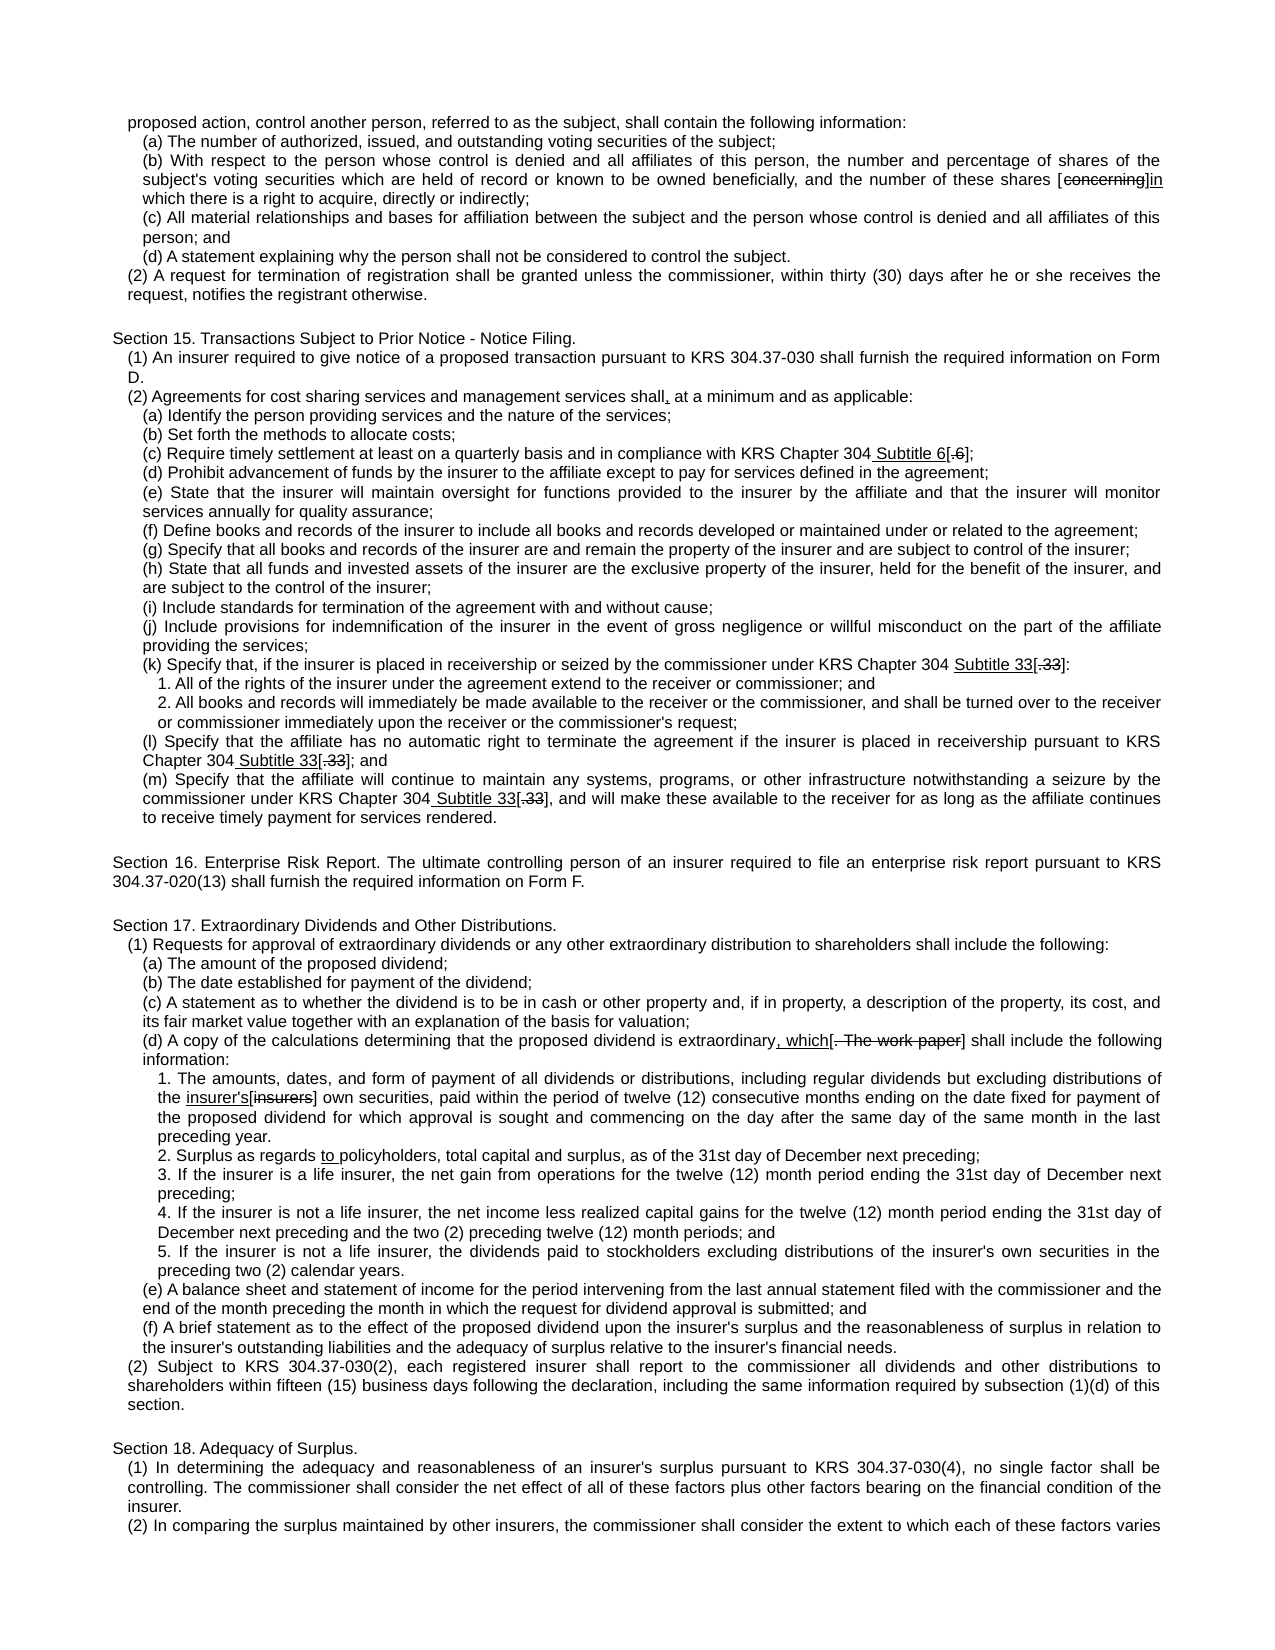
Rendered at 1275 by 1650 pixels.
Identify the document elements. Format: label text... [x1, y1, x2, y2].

text (d) A statement explaining why the person shall not be considered to control the subject. [142, 247, 1162, 266]
text (d) Prohibit advancement of funds by the insurer to the affiliate except to pay for services defined in the agreement; [142, 463, 1162, 482]
text 2. Surplus as regards to policyholders, total capital and surplus, as of the 31st day of December next preceding; [157, 1146, 1162, 1165]
text (f) A brief statement as to the effect of the proposed dividend upon the insurer's surplus and the reasonableness of surplus in relation to the insurer's outstanding liabilities and the adequacy of surplus relative to the insurer's financial needs. [142, 1318, 1162, 1357]
text Section 15. Transactions Subject to Prior Notice - Notice Filing. [112, 329, 1162, 348]
text (b) Set forth the methods to allocate costs; [142, 425, 1162, 444]
text (c) All material relationships and bases for affiliation between the subject and the person whose control is denied and all affiliates of this person; and [142, 208, 1162, 247]
text (c) Require timely settlement at least on a quarterly basis and in compliance with KRS Chapter 304 Subtitle 6[.6]; [142, 444, 1162, 463]
text (a) Identify the person providing services and the nature of the services; [142, 406, 1162, 425]
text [127, 1516, 1162, 1535]
text 3. If the insurer is a life insurer, the net gain from operations for the twelve (12) month period ending the 31st day of December next preceding; [157, 1165, 1162, 1203]
text (d) A copy of the calculations determining that the proposed dividend is extraordinary, which[. The work paper] shall include the following information: [142, 1031, 1162, 1069]
text (j) Include provisions for indemnification of the insurer in the event of gross negligence or willful misconduct on the part of the affiliate providing the services; [142, 617, 1162, 655]
text (2) Agreements for cost sharing services and management services shall, at a minimum and as applicable: [127, 387, 1162, 406]
text Section 17. Extraordinary Dividends and Other Distributions. [112, 916, 1162, 935]
text (1) In determining the adequacy and reasonableness of an insurer's surplus pursuant to KRS 304.37-030(4), no single factor shall be controlling. The commissioner shall consider the net effect of all of these factors plus other factors bearing on the financial condition of the insurer. [127, 1458, 1162, 1516]
text (b) The date established for payment of the dividend; [142, 973, 1162, 992]
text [127, 112, 1162, 132]
text 1. The amounts, dates, and form of payment of all dividends or distributions, including regular dividends but excluding distributions of the insurer's[insurers] own securities, paid within the period of twelve (12) consecutive months ending on the date fixed for payment of the proposed dividend for which approval is sought and commencing on the day after the same day of the same month in the last preceding year. [157, 1069, 1162, 1146]
text (a) The number of authorized, issued, and outstanding voting securities of the subject; [142, 132, 1162, 151]
text 2. All books and records will immediately be made available to the receiver or the commissioner, and shall be turned over to the receiver or commissioner immediately upon the receiver or the commissioner's request; [157, 693, 1162, 732]
text (k) Specify that, if the insurer is placed in receivership or seized by the commissioner under KRS Chapter 304 Subtitle 33[.33]: [142, 655, 1162, 674]
text (a) The amount of the proposed dividend; [142, 954, 1162, 973]
text (2) Subject to KRS 304.37-030(2), each registered insurer shall report to the commissioner all dividends and other distributions to shareholders within fifteen (15) business days following the declaration, including the same information required by subsection (1)(d) of this section. [127, 1357, 1162, 1414]
text (f) Define books and records of the insurer to include all books and records developed or maintained under or related to the agreement; [142, 521, 1162, 540]
text 5. If the insurer is not a life insurer, the dividends paid to stockholders excluding distributions of the insurer's own securities in the preceding two (2) calendar years. [157, 1242, 1162, 1280]
text (i) Include standards for termination of the agreement with and without cause; [142, 597, 1162, 617]
text (h) State that all funds and invested assets of the insurer are the exclusive property of the insurer, held for the benefit of the insurer, and are subject to the control of the insurer; [142, 559, 1162, 597]
text (1) Requests for approval of extraordinary dividends or any other extraordinary distribution to shareholders shall include the following: [127, 935, 1162, 954]
text 4. If the insurer is not a life insurer, the net income less realized capital gains for the twelve (12) month period ending the 31st day of December next preceding and the two (2) preceding twelve (12) month periods; and [157, 1203, 1162, 1242]
text (e) State that the insurer will maintain oversight for functions provided to the insurer by the affiliate and that the insurer will monitor services annually for quality assurance; [142, 482, 1162, 521]
text (2) A request for termination of registration shall be granted unless the commissioner, within thirty (30) days after he or she receives the request, notifies the registrant otherwise. [127, 266, 1162, 304]
text (l) Specify that the affiliate has no automatic right to terminate the agreement if the insurer is placed in receivership pursuant to KRS Chapter 304 Subtitle 33[.33]; and [142, 732, 1162, 770]
text (m) Specify that the affiliate will continue to maintain any systems, programs, or other infrastructure notwithstanding a seizure by the commissioner under KRS Chapter 304 Subtitle 33[.33], and will make these available to the receiver for as long as the affiliate continues to receive timely payment for services rendered. [142, 770, 1162, 827]
text (b) With respect to the person whose control is denied and all affiliates of this person, the number and percentage of shares of the subject's voting securities which are held of record or known to be owned beneficially, and the number of these shares [concerning]in which there is a right to acquire, directly or indirectly; [142, 151, 1162, 208]
text (g) Specify that all books and records of the insurer are and remain the property of the insurer and are subject to control of the insurer; [142, 540, 1162, 559]
text Section 16. Enterprise Risk Report. The ultimate controlling person of an insurer required to file an enterprise risk report pursuant to KRS 304.37-020(13) shall furnish the required information on Form F. [112, 852, 1162, 891]
text (e) A balance sheet and statement of income for the period intervening from the last annual statement filed with the commissioner and the end of the month preceding the month in which the request for dividend approval is submitted; and [142, 1280, 1162, 1318]
text Section 18. Adequacy of Surplus. [112, 1439, 1162, 1458]
text (c) A statement as to whether the dividend is to be in cash or other property and, if in property, a description of the property, its cost, and its fair market value together with an explanation of the basis for valuation; [142, 992, 1162, 1031]
text (1) An insurer required to give notice of a proposed transaction pursuant to KRS 304.37-030 shall furnish the required information on Form D. [127, 348, 1162, 387]
text 1. All of the rights of the insurer under the agreement extend to the receiver or commissioner; and [157, 674, 1162, 693]
